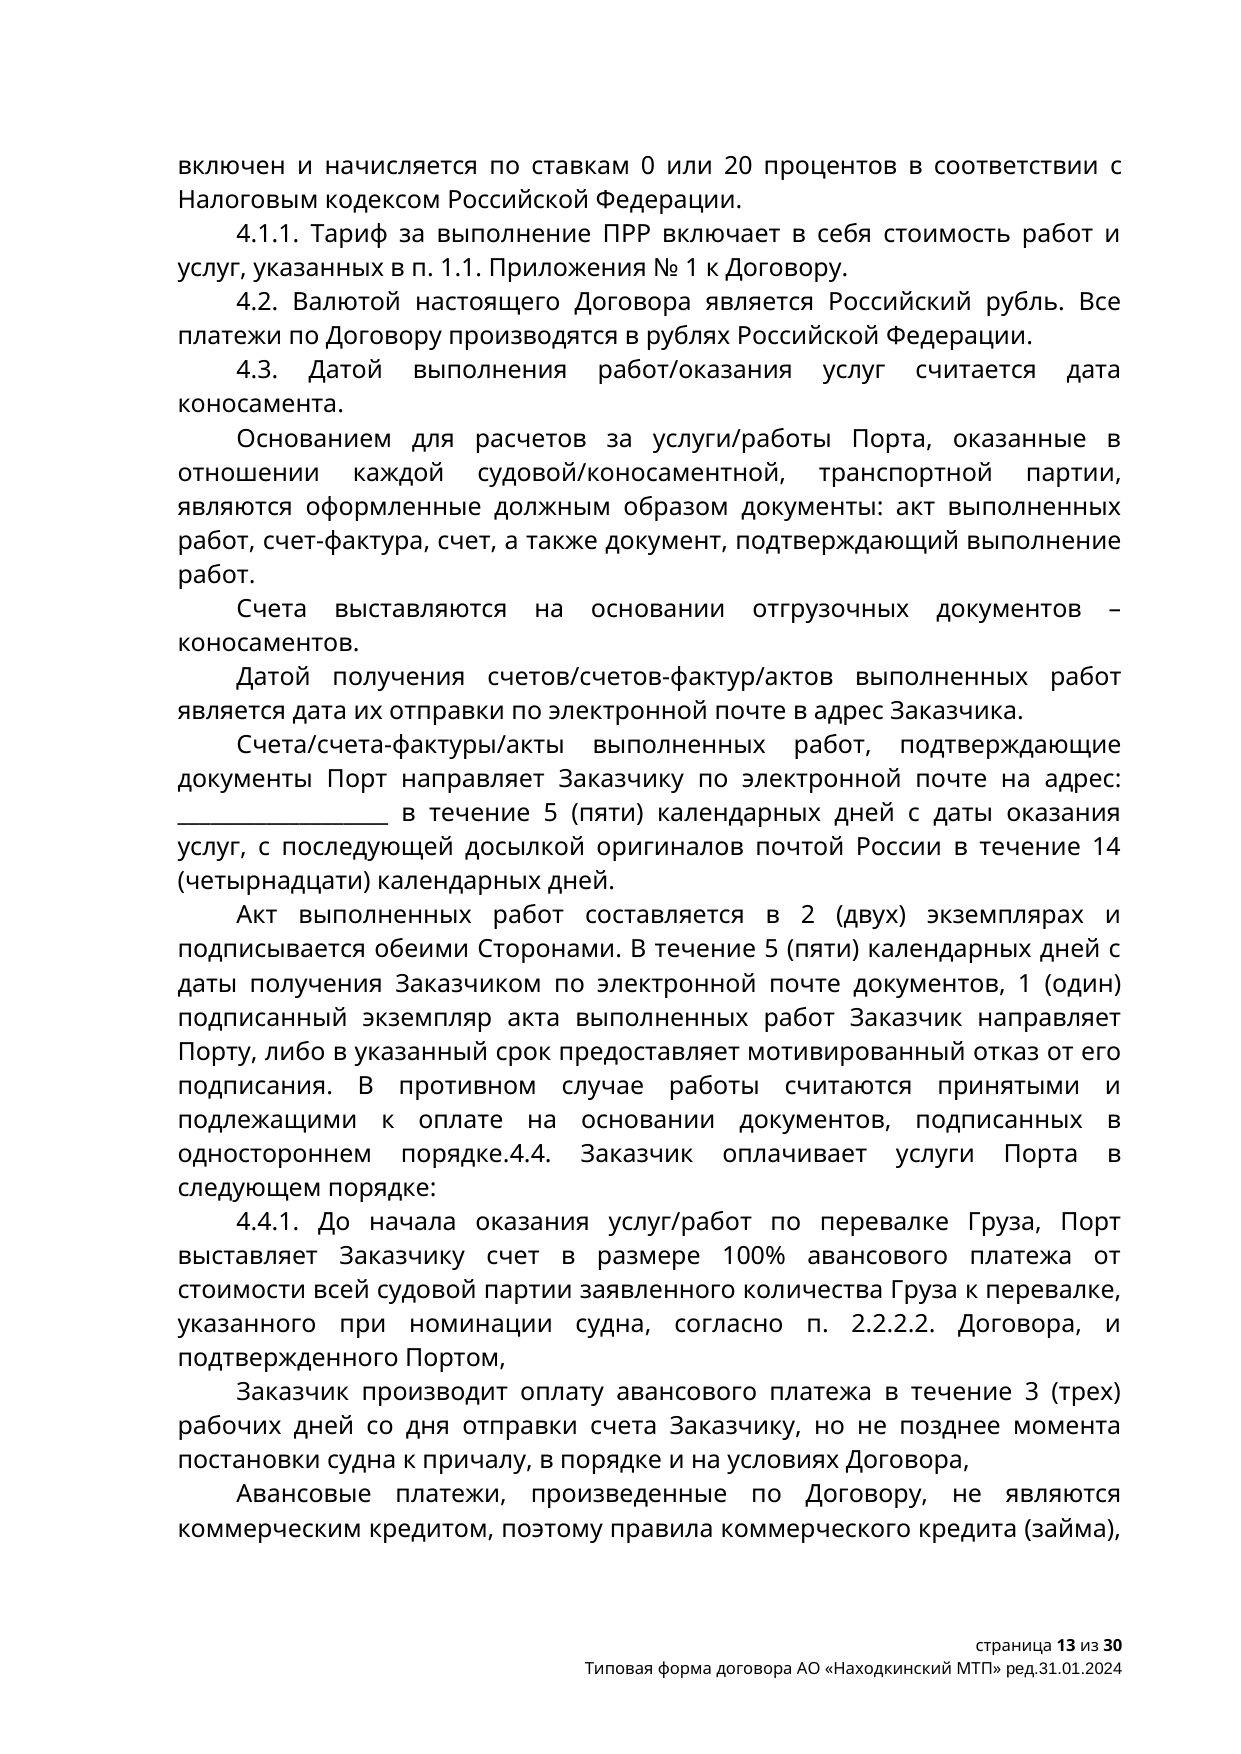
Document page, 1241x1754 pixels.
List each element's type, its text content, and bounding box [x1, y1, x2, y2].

text Счета/счета-фактуры/акты выполненных работ, подтверждающие документы Порт направляет Заказчику по электронной почте на адрес: ___________________ в течение 5 (пяти) календарных дней с даты оказания услуг, с последующей досылкой оригиналов почтой России в течение 14 (четырнадцати) календарных дней. [177, 727, 1122, 897]
text Акт выполненных работ составляется в 2 (двух) экземплярах и подписывается обеими Сторонами. В течение 5 (пяти) календарных дней с даты получения Заказчиком по электронной почте документов, 1 (один) подписанный экземпляр акта выполненных работ Заказчик направляет Порту, либо в указанный срок предоставляет мотивированный отказ от его подписания. В противном случае работы считаются принятыми и подлежащими к оплате на основании документов, подписанных в одностороннем порядке.4.4. Заказчик оплачивает услуги Порта в следующем порядке: [177, 897, 1122, 1204]
text Заказчик производит оплату авансового платежа в течение 3 (трех) рабочих дней со дня отправки счета Заказчику, но не позднее момента постановки судна к причалу, в порядке и на условиях Договора, [177, 1374, 1122, 1476]
text 4.4.1. До начала оказания услуг/работ по перевалке Груза, Порт выставляет Заказчику счет в размере 100% авансового платежа от стоимости всей судовой партии заявленного количества Груза к перевалке, указанного при номинации судна, согласно п. 2.2.2.2. Договора, и подтвержденного Портом, [177, 1204, 1122, 1374]
text Основанием для расчетов за услуги/работы Порта, оказанные в отношении каждой судовой/коносаментной, транспортной партии, являются оформленные должным образом документы: акт выполненных работ, счет-фактура, счет, а также документ, подтверждающий выполнение работ. [177, 420, 1122, 591]
text Счета выставляются на основании отгрузочных документов – коносаментов. [177, 591, 1122, 659]
text 4.1.1. Тариф за выполнение ПРР включает в себя стоимость работ и услуг, указанных в п. 1.1. Приложения № 1 к Договору. [177, 216, 1122, 284]
text Датой получения счетов/счетов-фактур/актов выполненных работ является дата их отправки по электронной почте в адрес Заказчика. [177, 659, 1122, 727]
text 4.2. Валютой настоящего Договора является Российский рубль. Все платежи по Договору производятся в рублях Российской Федерации. [177, 284, 1122, 352]
text 4.3. Датой выполнения работ/оказания услуг считается дата коносамента. [177, 352, 1122, 420]
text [177, 148, 1122, 216]
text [177, 1476, 1122, 1544]
